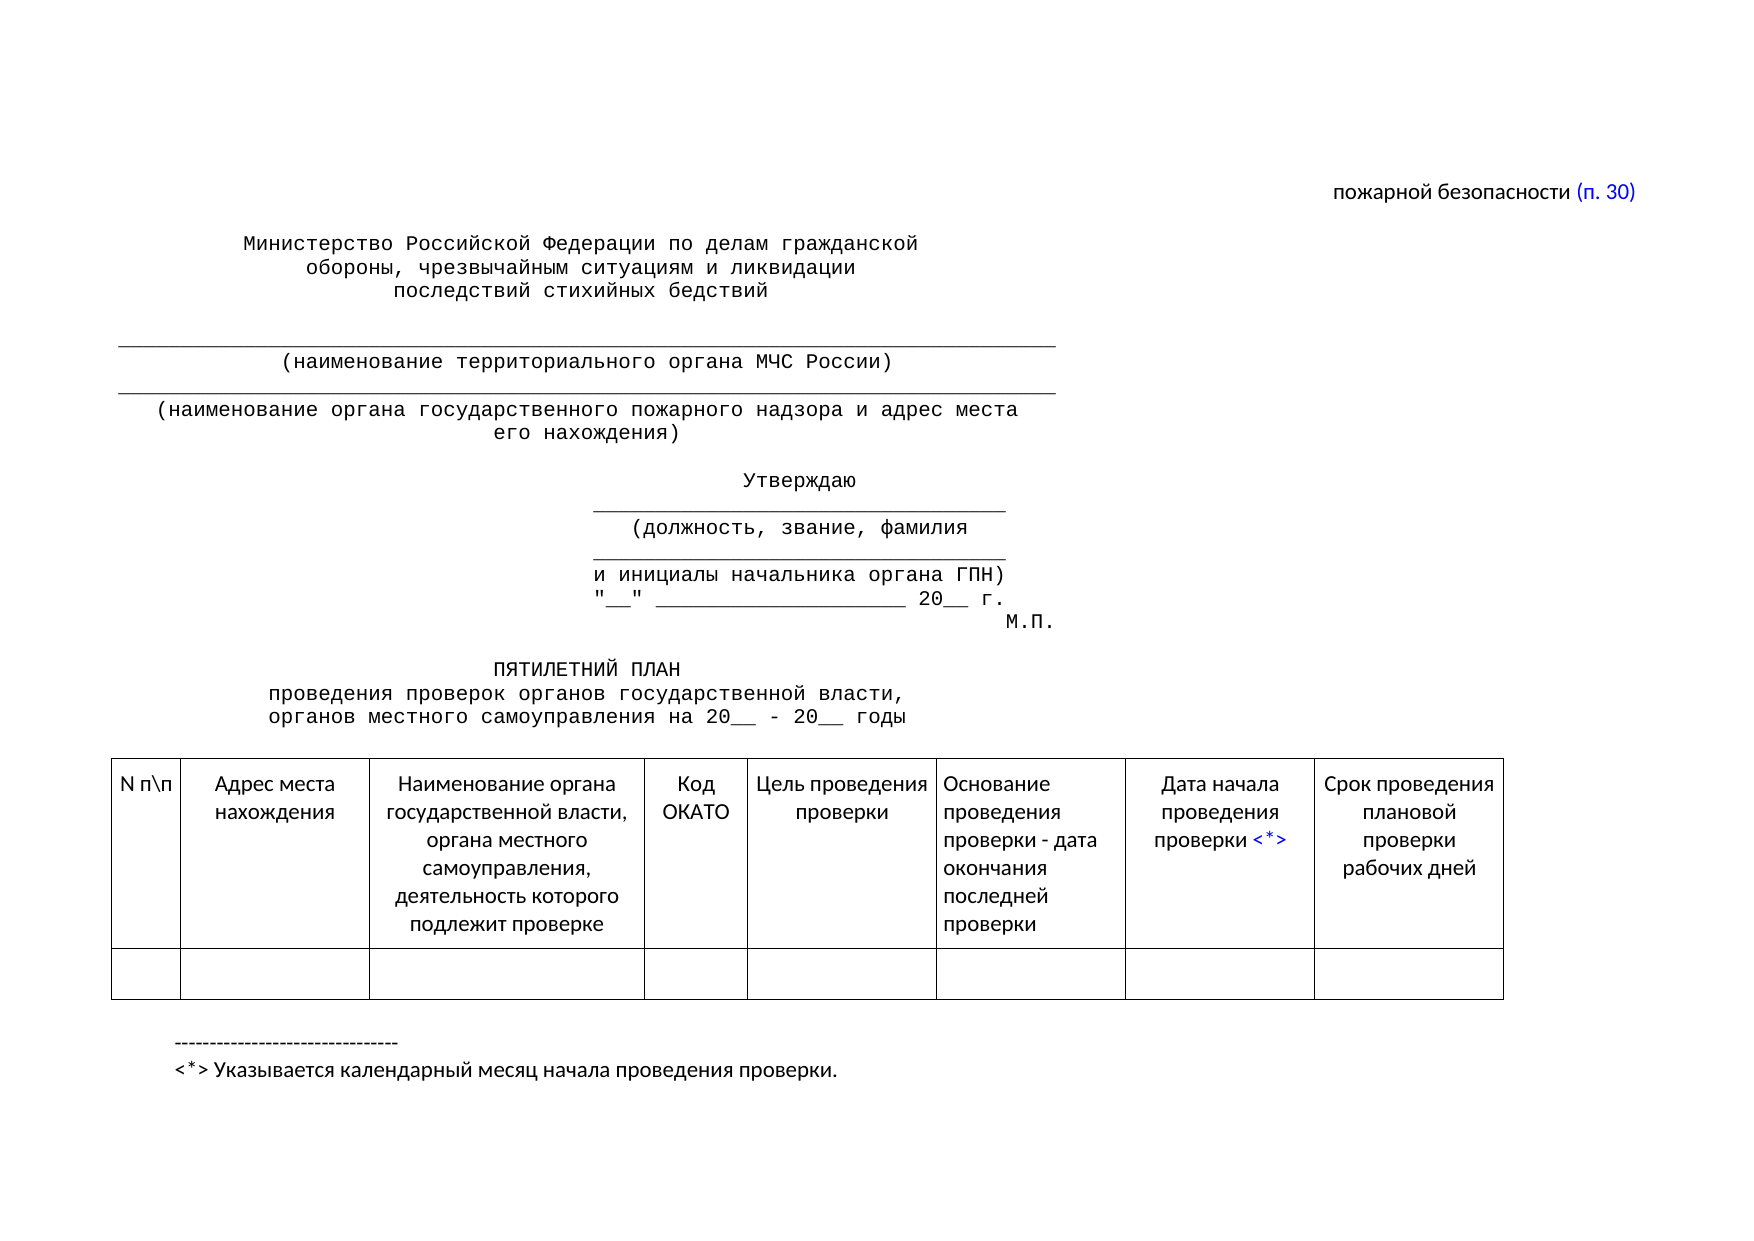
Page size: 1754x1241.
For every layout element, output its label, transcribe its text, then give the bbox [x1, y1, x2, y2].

text <*> Указывается календарный месяц начала проведения проверки. [118, 1056, 1636, 1084]
text -------------------------------- [118, 1028, 1636, 1056]
table_header Адрес места нахождения [181, 759, 369, 948]
text ___________________________________________________________________________ [118, 328, 1636, 351]
text и инициалы начальника органа ГПН) [118, 564, 1636, 588]
text проведения проверок органов государственной власти, [118, 682, 1636, 706]
table_header Срок проведения плановой проверки рабочих дней [1315, 759, 1503, 948]
table_cell [112, 949, 180, 998]
table_header Наименование органа государственной власти, органа местного самоуправления, деятельность которого подлежит проверке [370, 759, 644, 948]
table_cell [370, 949, 644, 998]
table_header Цель проведения проверки [748, 759, 936, 948]
text ПЯТИЛЕТНИЙ ПЛАН [118, 659, 1636, 682]
table_cell [748, 949, 936, 998]
table_header Дата начала проведения проверки <*> [1126, 759, 1314, 948]
table_cell [181, 949, 369, 998]
table_header Основание проведения проверки - дата окончания последней проверки [937, 759, 1125, 948]
text _________________________________ [118, 541, 1636, 564]
table_cell [937, 949, 1125, 998]
text органов местного самоуправления на 20__ - 20__ годы [118, 706, 1636, 730]
text ___________________________________________________________________________ [118, 375, 1636, 399]
text Министерство Российской Федерации по делам гражданской [118, 233, 1636, 257]
table_cell [1315, 949, 1503, 998]
text обороны, чрезвычайным ситуациям и ликвидации [118, 257, 1636, 281]
text Утверждаю [118, 470, 1636, 493]
table_header N п\п [112, 759, 180, 948]
table_header Код ОКАТО [645, 759, 747, 948]
text "__" ____________________ 20__ г. [118, 588, 1636, 612]
text (наименование органа государственного пожарного надзора и адрес места [118, 399, 1636, 422]
table_cell [1126, 949, 1314, 998]
text (должность, звание, фамилия [118, 517, 1636, 541]
text М.П. [118, 612, 1636, 635]
text _________________________________ [118, 493, 1636, 517]
text его нахождения) [118, 422, 1636, 446]
text (наименование территориального органа МЧС России) [118, 351, 1636, 375]
text последствий стихийных бедствий [118, 281, 1636, 304]
table_cell [645, 949, 747, 998]
text пожарной безопасности (п. 30) [118, 177, 1636, 205]
